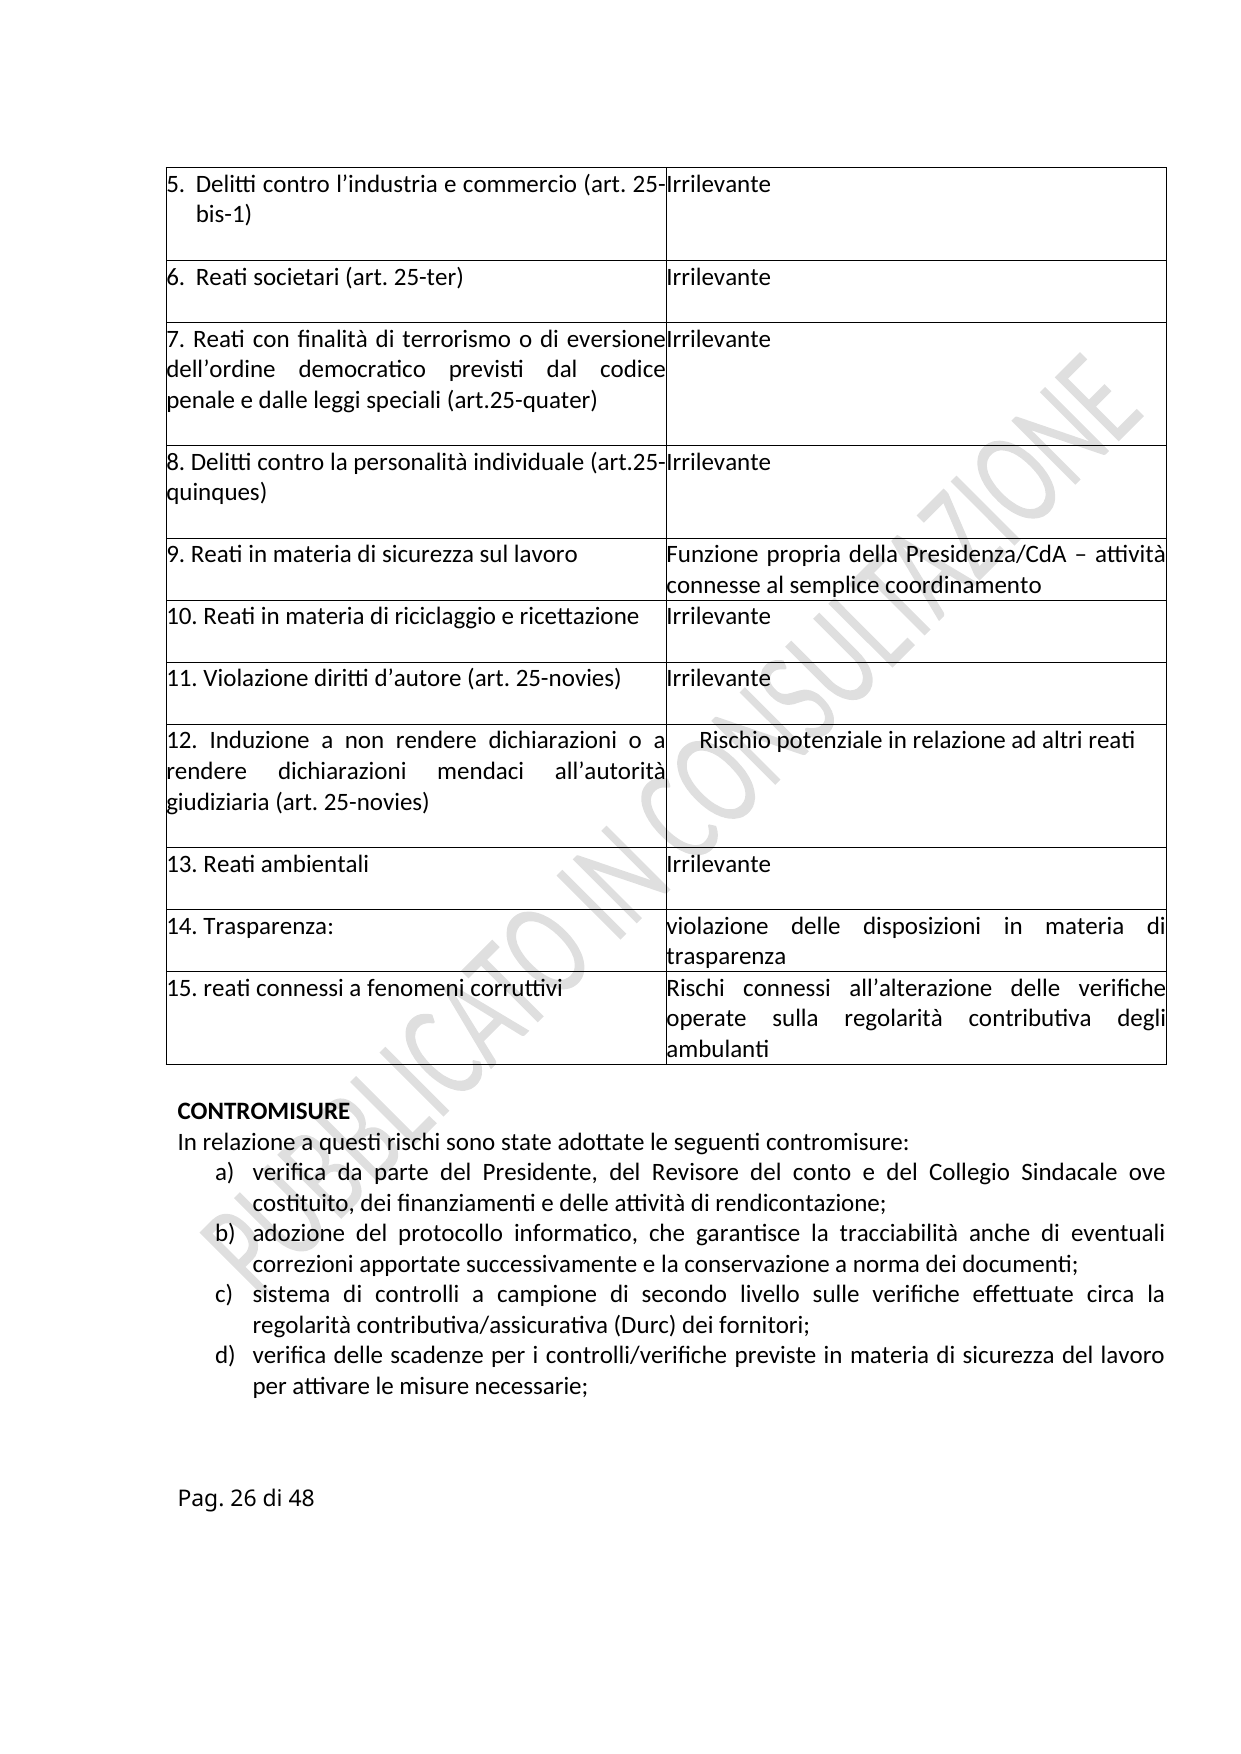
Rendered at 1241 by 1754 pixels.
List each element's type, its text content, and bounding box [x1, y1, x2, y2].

table_cell Irrilevante [667, 663, 1166, 724]
table_cell Rischio potenziale in relazione ad altri reati [667, 725, 1166, 847]
table_cell 13. Reati ambientali [167, 848, 666, 909]
table_cell Irrilevante [667, 601, 1166, 662]
table_cell Irrilevante [667, 848, 1166, 909]
text CONTROMISURE [177, 1095, 1167, 1126]
table_cell Rischi connessi all’alterazione delle verifiche operate sulla regolarità contributiva degli ambulanti [667, 972, 1166, 1063]
table_cell Irrilevante [667, 168, 1166, 259]
list adozione del protocollo informatico, che garantisce la tracciabilità anche di eventuali correzioni apportate successivamente e la conservazione a norma dei documenti; [215, 1217, 1167, 1278]
list verifica da parte del Presidente, del Revisore del conto e del Collegio Sindacale ove costituito, dei finanziamenti e delle attività di rendicontazione; [215, 1156, 1167, 1217]
table_cell 12. Induzione a non rendere dichiarazioni o a rendere dichiarazioni mendaci all’autorità giudiziaria (art. 25-novies) [167, 725, 666, 847]
table_cell 10. Reati in materia di riciclaggio e ricettazione [167, 601, 666, 662]
table_cell 14. Trasparenza: [167, 910, 666, 971]
table_cell Delitti contro l’industria e commercio (art. 25-bis-1) [167, 168, 666, 259]
table_cell violazione delle disposizioni in materia di trasparenza [667, 910, 1166, 971]
table_cell 8. Delitti contro la personalità individuale (art.25-quinques) [167, 446, 666, 537]
table_cell Irrilevante [667, 323, 1166, 445]
table_cell Irrilevante [667, 261, 1166, 322]
table_cell Reati societari (art. 25-ter) [167, 261, 666, 322]
list sistema di controlli a campione di secondo livello sulle verifiche effettuate circa la regolarità contributiva/assicurativa (Durc) dei fornitori; [215, 1278, 1167, 1339]
table_cell 15. reati connessi a fenomeni corruttivi [167, 972, 666, 1063]
table_cell Funzione propria della Presidenza/CdA – attività connesse al semplice coordinamento [667, 539, 1166, 599]
table_cell 9. Reati in materia di sicurezza sul lavoro [167, 539, 666, 599]
list verifica delle scadenze per i controlli/verifiche previste in materia di sicurezza del lavoro per attivare le misure necessarie; [215, 1339, 1167, 1400]
text In relazione a questi rischi sono state adottate le seguenti contromisure: [177, 1126, 1167, 1156]
table_cell 11. Violazione diritti d’autore (art. 25-novies) [167, 663, 666, 724]
table_cell 7. Reati con finalità di terrorismo o di eversione dell’ordine democratico previsti dal codice penale e dalle leggi speciali (art.25-quater) [167, 323, 666, 445]
table_cell Irrilevante [667, 446, 1166, 537]
